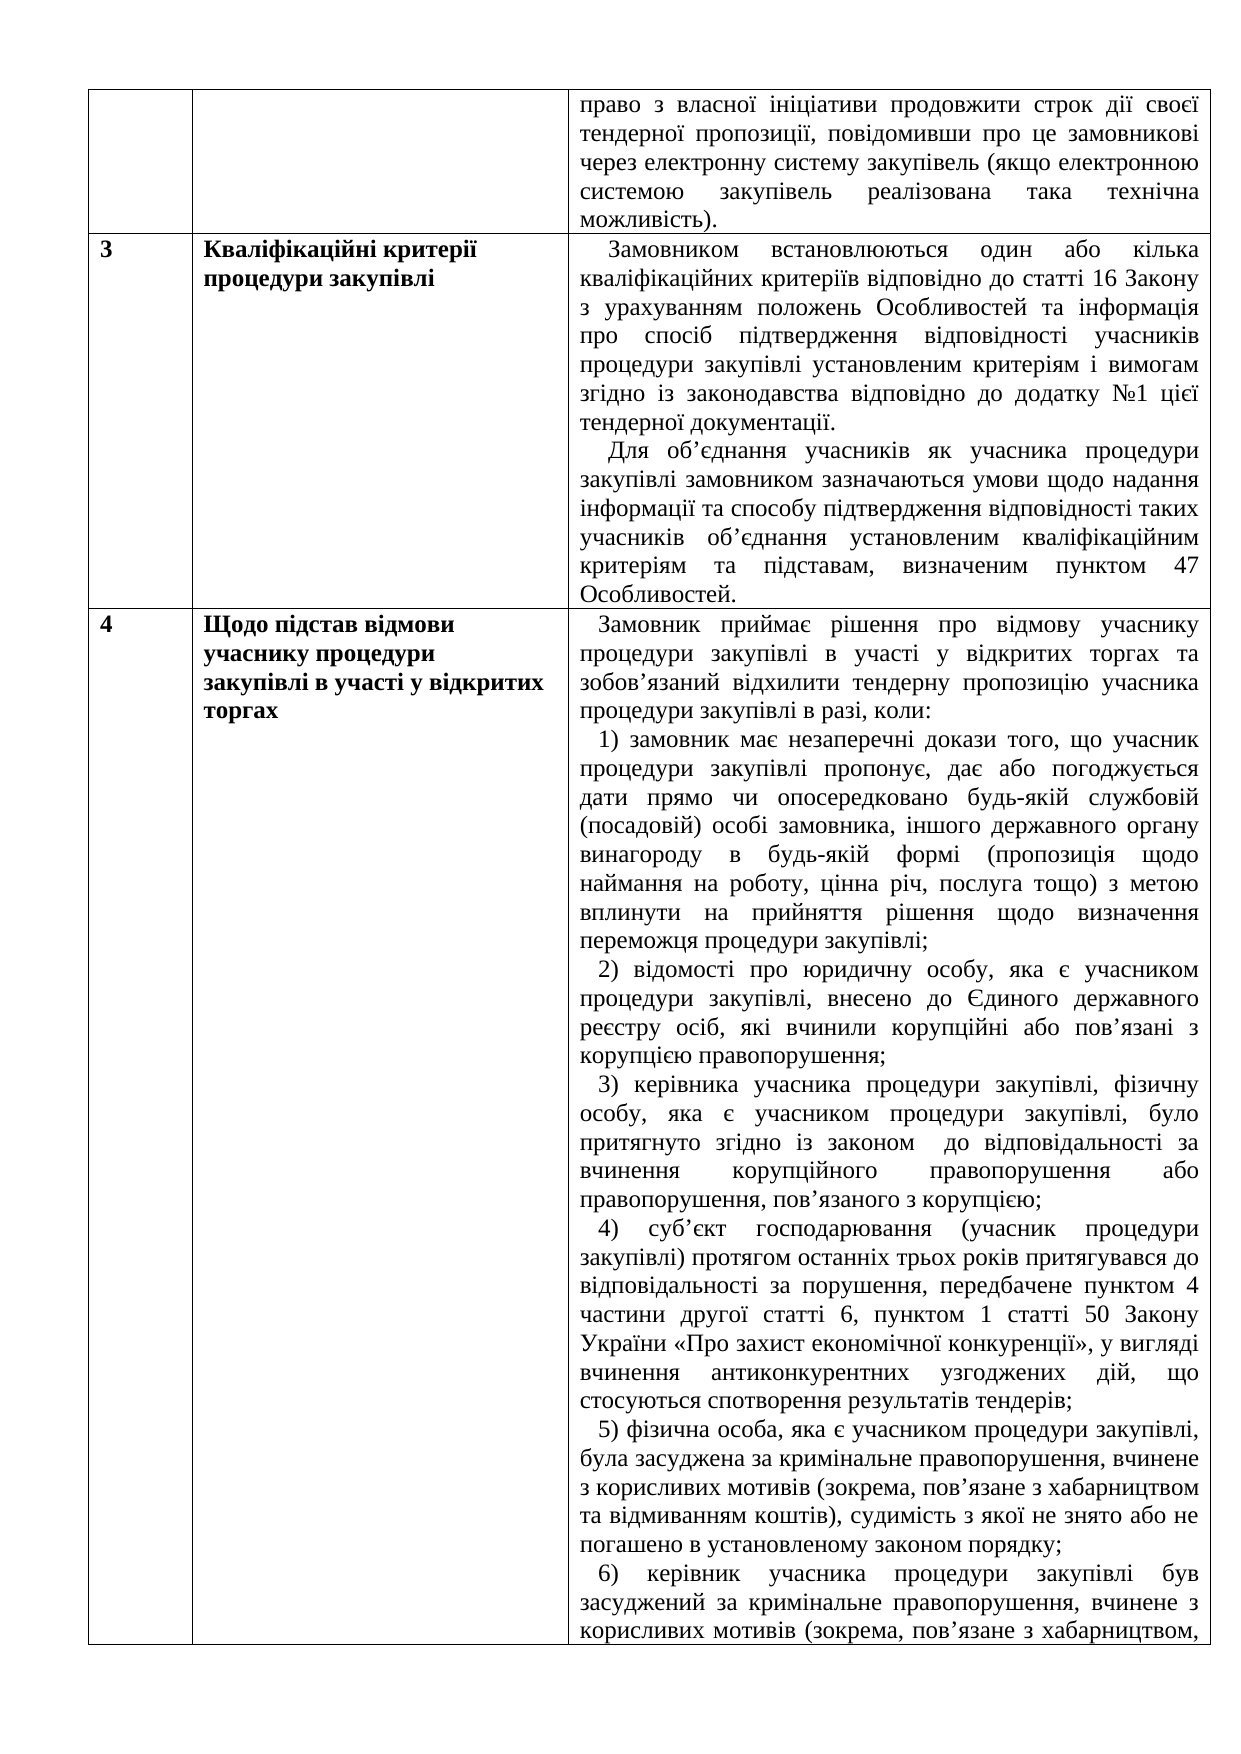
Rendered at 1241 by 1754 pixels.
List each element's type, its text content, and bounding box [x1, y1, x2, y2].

table_cell 2 [89, 90, 192, 233]
table_cell 4 [89, 609, 192, 1644]
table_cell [193, 609, 568, 1644]
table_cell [569, 609, 1210, 1644]
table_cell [569, 90, 1210, 233]
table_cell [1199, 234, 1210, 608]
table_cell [193, 90, 568, 233]
table_cell 3 [89, 234, 192, 608]
table_cell Кваліфікаційні критерії процедури закупівлі [193, 234, 568, 608]
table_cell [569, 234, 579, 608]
